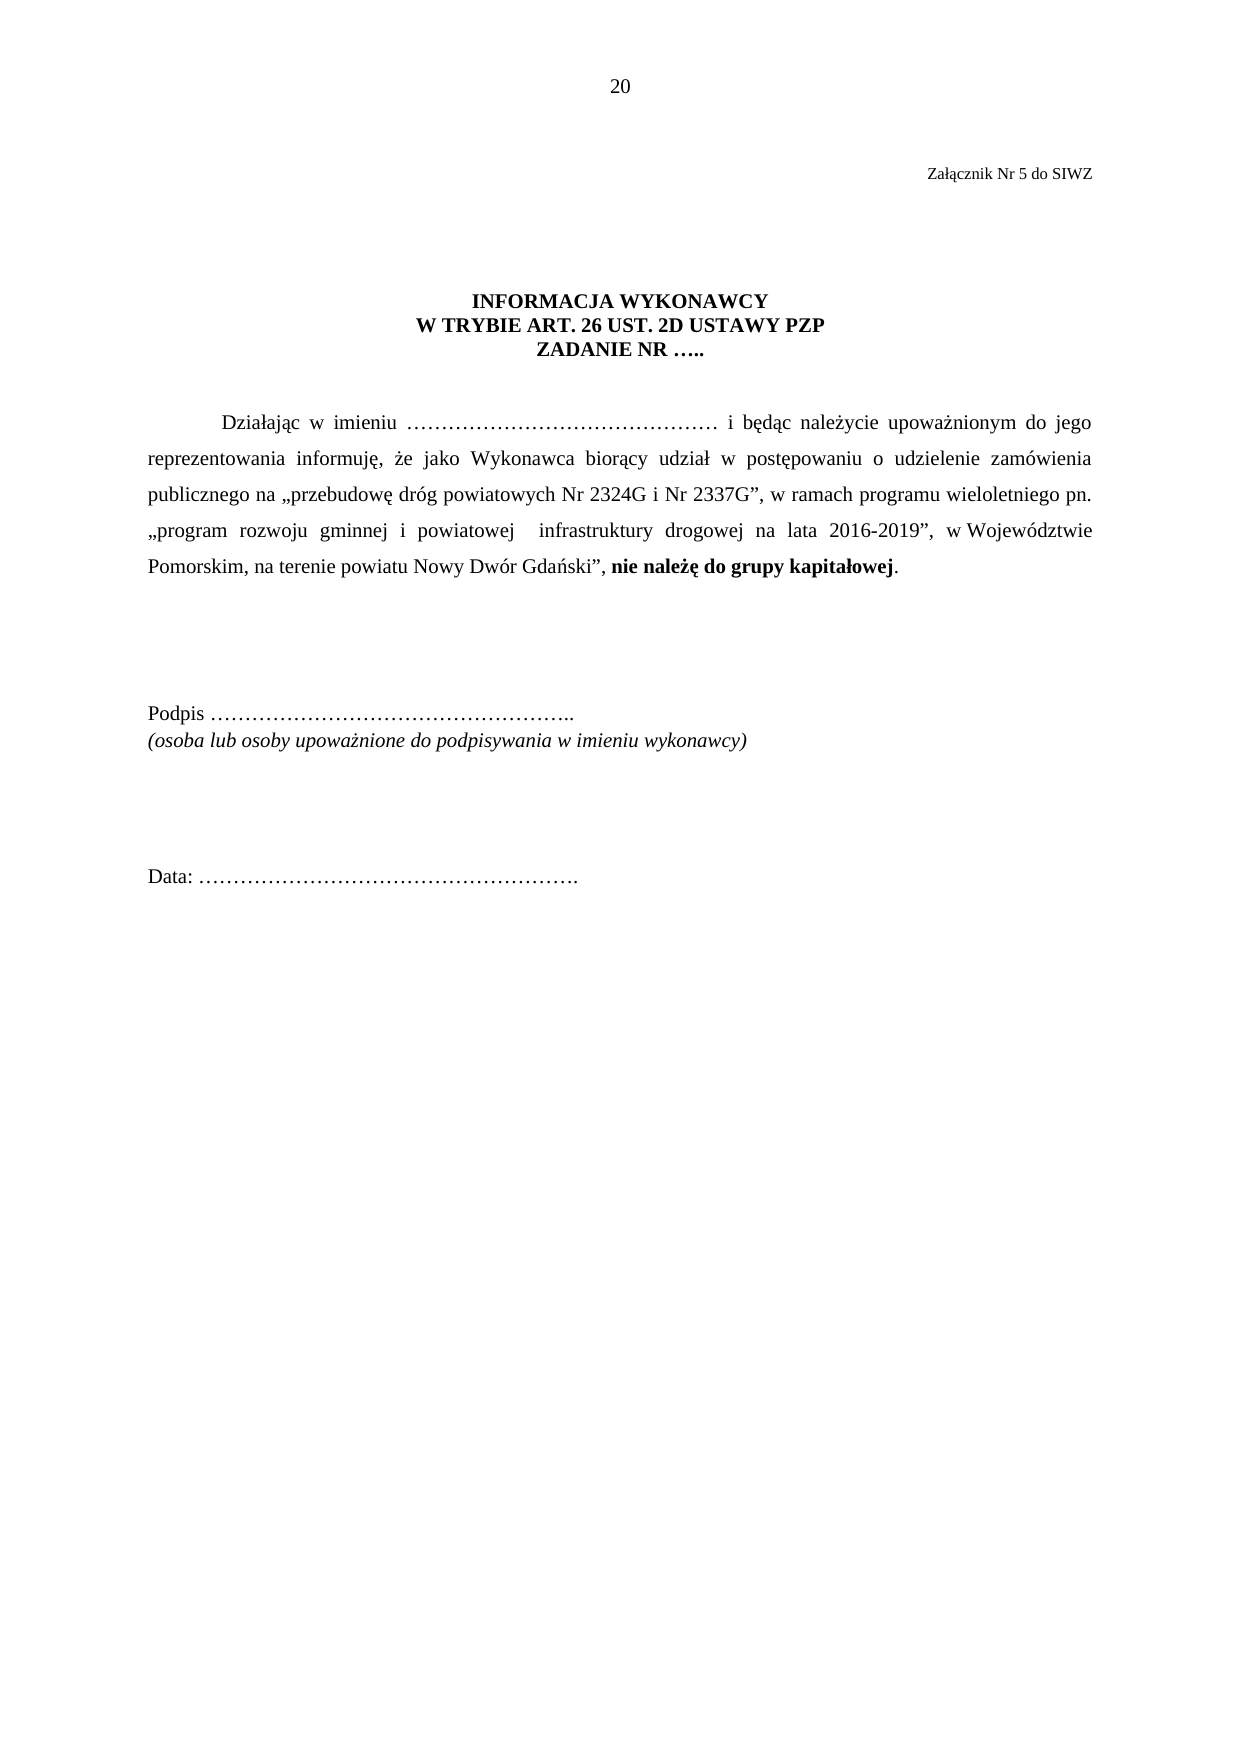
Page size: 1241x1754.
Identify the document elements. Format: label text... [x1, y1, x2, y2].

subtitle INFORMACJA WYKONAWCY [148, 289, 1093, 313]
text ZADANIE NR ….. [148, 337, 1093, 361]
text Data: ………………………………………………. [148, 861, 1093, 888]
text Działając w imieniu ……………………………………… i będąc należycie upoważnionym do jego reprezentowania informuję, że jako Wykonawca biorący udział w postępowaniu o udzielenie zamówienia publicznego na „przebudowę dróg powiatowych Nr 2324G i Nr 2337G”, w ramach programu wieloletniego pn. „program rozwoju gminnej i powiatowej infrastruktury drogowej na lata 2016-2019”, w Województwie Pomorskim, na terenie powiatu Nowy Dwór Gdański”, nie należę do grupy kapitałowej. [148, 409, 1093, 578]
text Załącznik Nr 5 do SIWZ [148, 148, 1093, 183]
text W TRYBIE ART. 26 UST. 2D USTAWY PZP [148, 313, 1093, 337]
text (osoba lub osoby upoważnione do podpisywania w imieniu wykonawcy) [148, 725, 1093, 752]
text Podpis …………………………………………….. [148, 698, 1093, 725]
